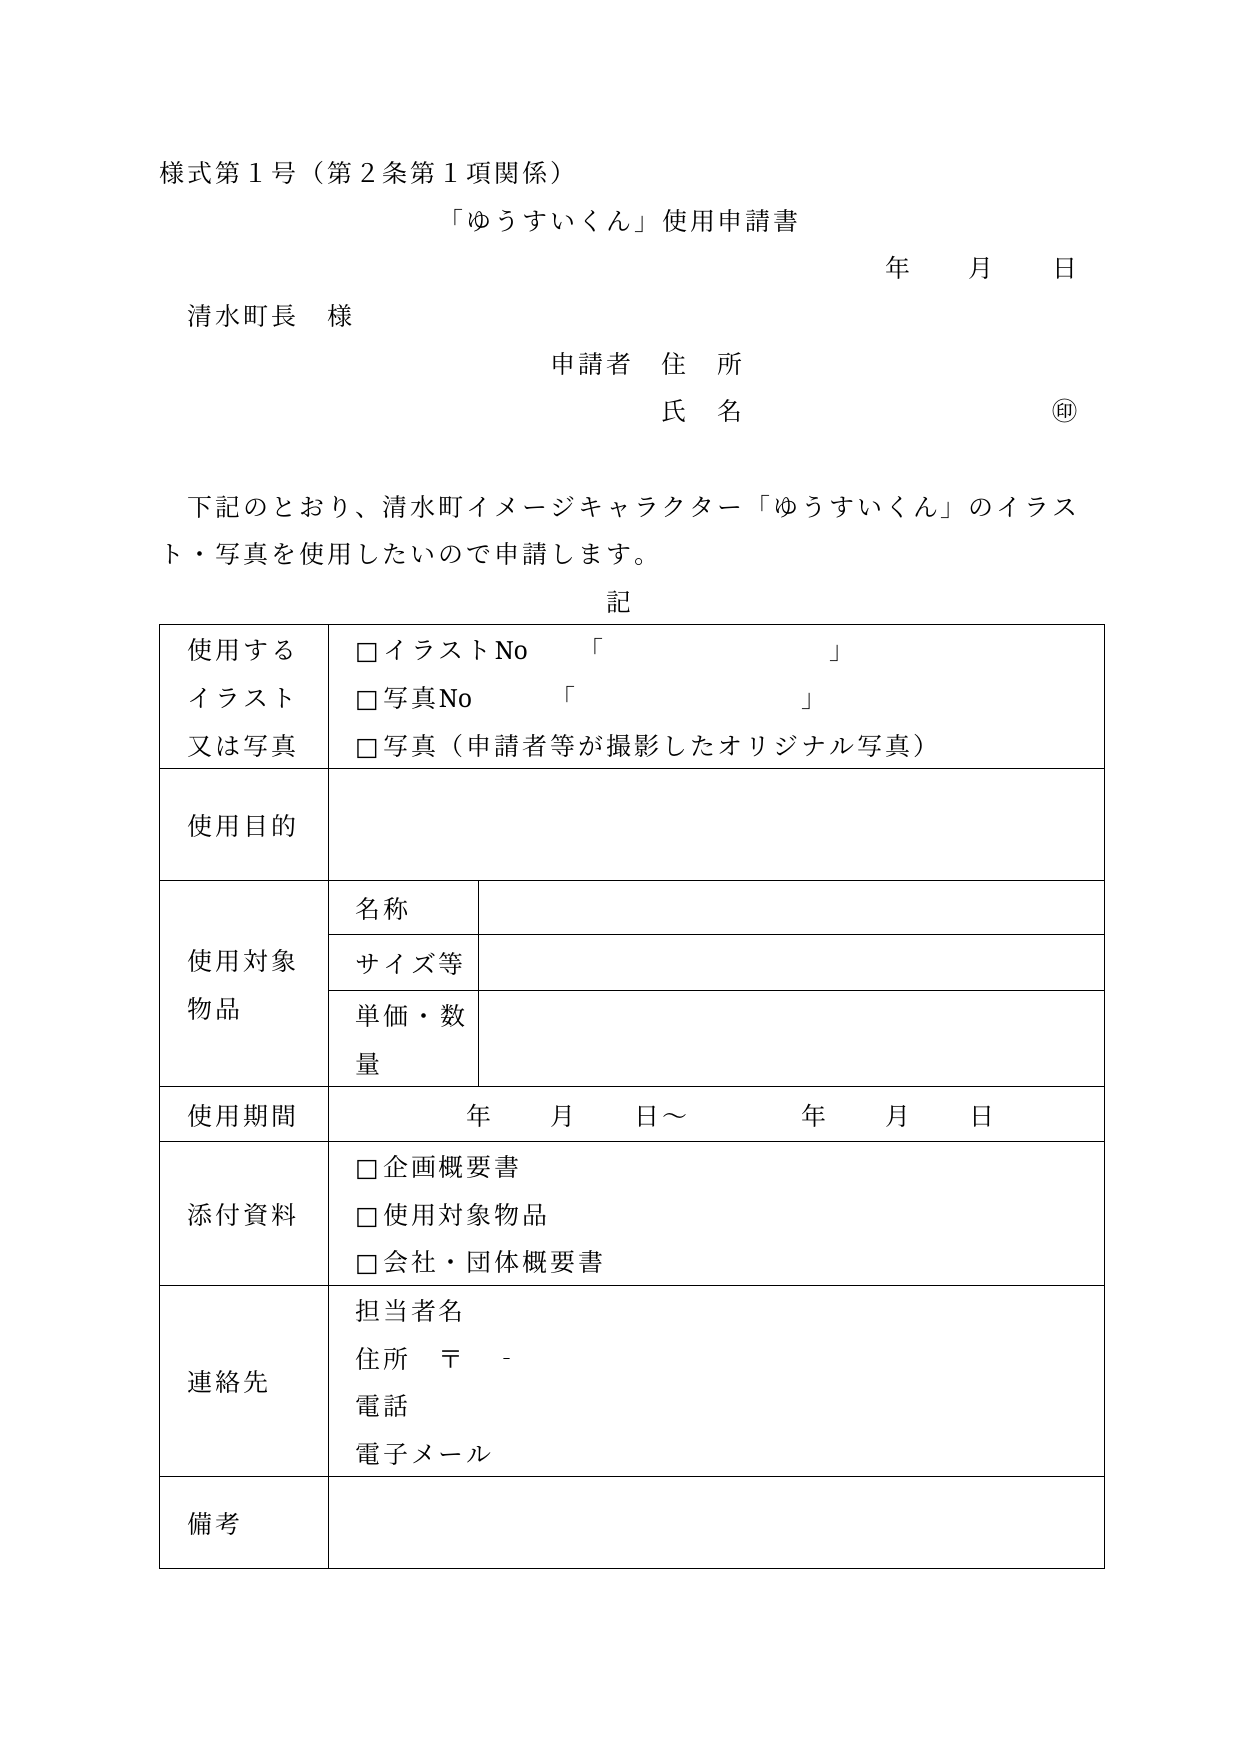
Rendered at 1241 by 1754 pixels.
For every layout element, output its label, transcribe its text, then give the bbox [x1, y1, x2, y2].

text 清水町長 様 [159, 291, 1081, 338]
table_cell 使用対象 物品 [160, 881, 328, 1086]
table_cell 単価・数量 [329, 991, 478, 1086]
table_cell サイズ等 [329, 935, 478, 990]
table_cell [479, 881, 1104, 934]
table_cell 年 月 日～ 年 月 日 [329, 1087, 1104, 1141]
table_cell 使用期間 [160, 1087, 328, 1141]
text 様式第１号（第２条第１項関係） [159, 148, 1081, 196]
table_cell □企画概要書 □使用対象物品 □会社・団体概要書 [329, 1142, 1104, 1285]
text 申請者 住 所 [159, 338, 1081, 386]
text 年 月 日 [159, 243, 1081, 291]
table_header 使用する イラスト 又は写真 [160, 625, 328, 768]
text 記 [159, 577, 1081, 624]
table_cell 担当者名 住所 〒 ‐ 電話 電子メール [329, 1286, 1104, 1476]
table_cell [479, 935, 1104, 990]
text 下記のとおり、清水町イメージキャラクター「ゆうすいくん」のイラスト・写真を使用したいので申請します。 [159, 481, 1081, 577]
table_cell 名称 [329, 881, 478, 934]
text 氏 名 ㊞ [159, 386, 1081, 434]
table_cell [329, 769, 1104, 880]
table_cell [479, 991, 1104, 1086]
table_cell 添付資料 [160, 1142, 328, 1285]
table_header □イラストNo 「 」 □写真No 「 」 □写真（申請者等が撮影したオリジナル写真） [329, 625, 1104, 768]
table_cell 連絡先 [160, 1286, 328, 1476]
text 「ゆうすいくん」使用申請書 [159, 196, 1081, 243]
table_cell [329, 1477, 1104, 1568]
table_cell 使用目的 [160, 769, 328, 880]
table_cell 備考 [160, 1477, 328, 1568]
